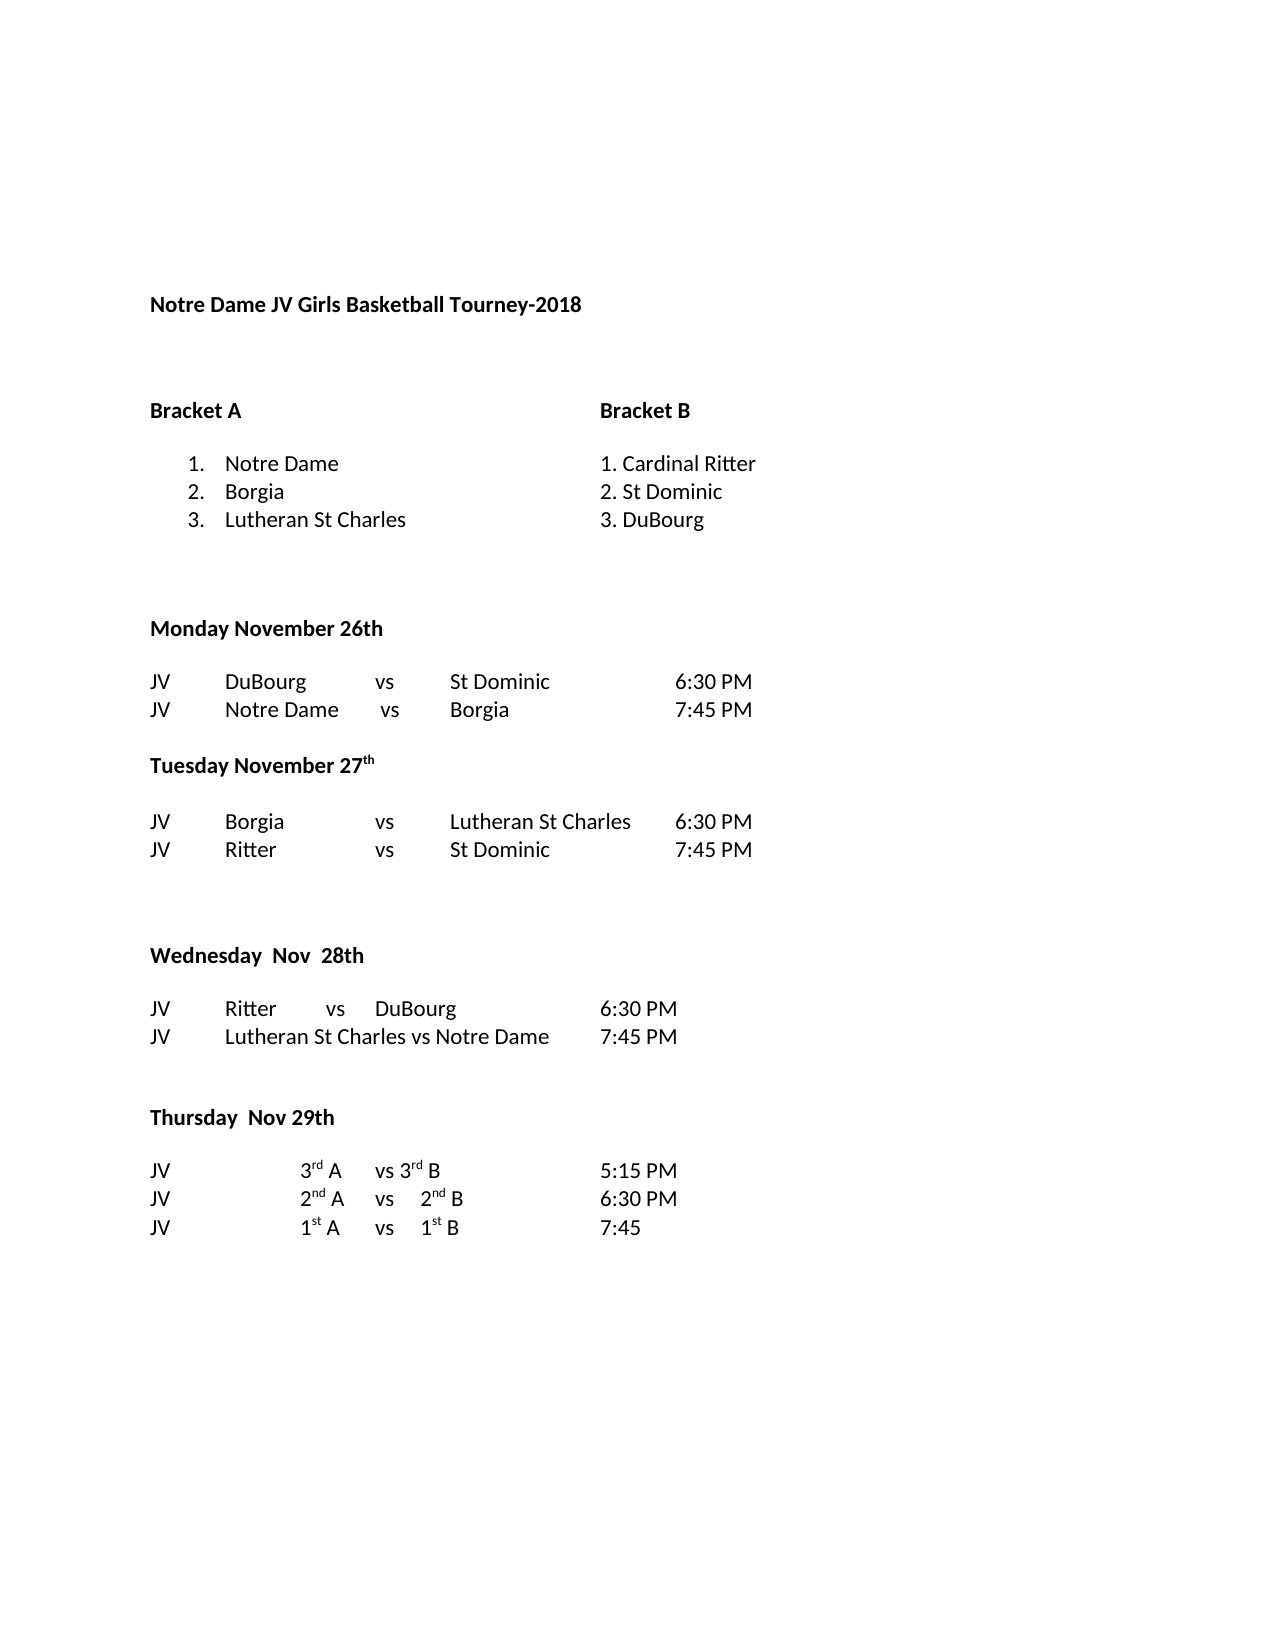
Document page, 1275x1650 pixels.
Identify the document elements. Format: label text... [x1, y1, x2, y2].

text Wednesday Nov 28th [150, 941, 1125, 969]
text JV Borgia vs Lutheran St Charles 6:30 PM [150, 807, 1125, 835]
text Tuesday November 27th [150, 751, 1125, 779]
text Monday November 26th [150, 614, 1125, 642]
text JV Lutheran St Charles vs Notre Dame 7:45 PM [150, 1022, 1125, 1051]
text JV 3rd A vs 3rd B 5:15 PM [150, 1157, 1125, 1184]
text Notre Dame JV Girls Basketball Tourney-2018 [150, 290, 1125, 318]
list Borgia 2. St Dominic [187, 477, 1125, 505]
text Bracket A Bracket B [150, 396, 1125, 424]
text JV 1st A vs 1st B 7:45 [150, 1213, 1125, 1241]
text JV DuBourg vs St Dominic 6:30 PM [150, 667, 1125, 695]
text Thursday Nov 29th [150, 1103, 1125, 1132]
text JV Notre Dame vs Borgia 7:45 PM [150, 695, 1125, 723]
list Notre Dame 1. Cardinal Ritter [187, 449, 1125, 477]
text JV 2nd A vs 2nd B 6:30 PM [150, 1184, 1125, 1213]
text JV Ritter vs DuBourg 6:30 PM [150, 994, 1125, 1022]
list Lutheran St Charles 3. DuBourg [187, 505, 1125, 533]
text JV Ritter vs St Dominic 7:45 PM [150, 835, 1125, 863]
